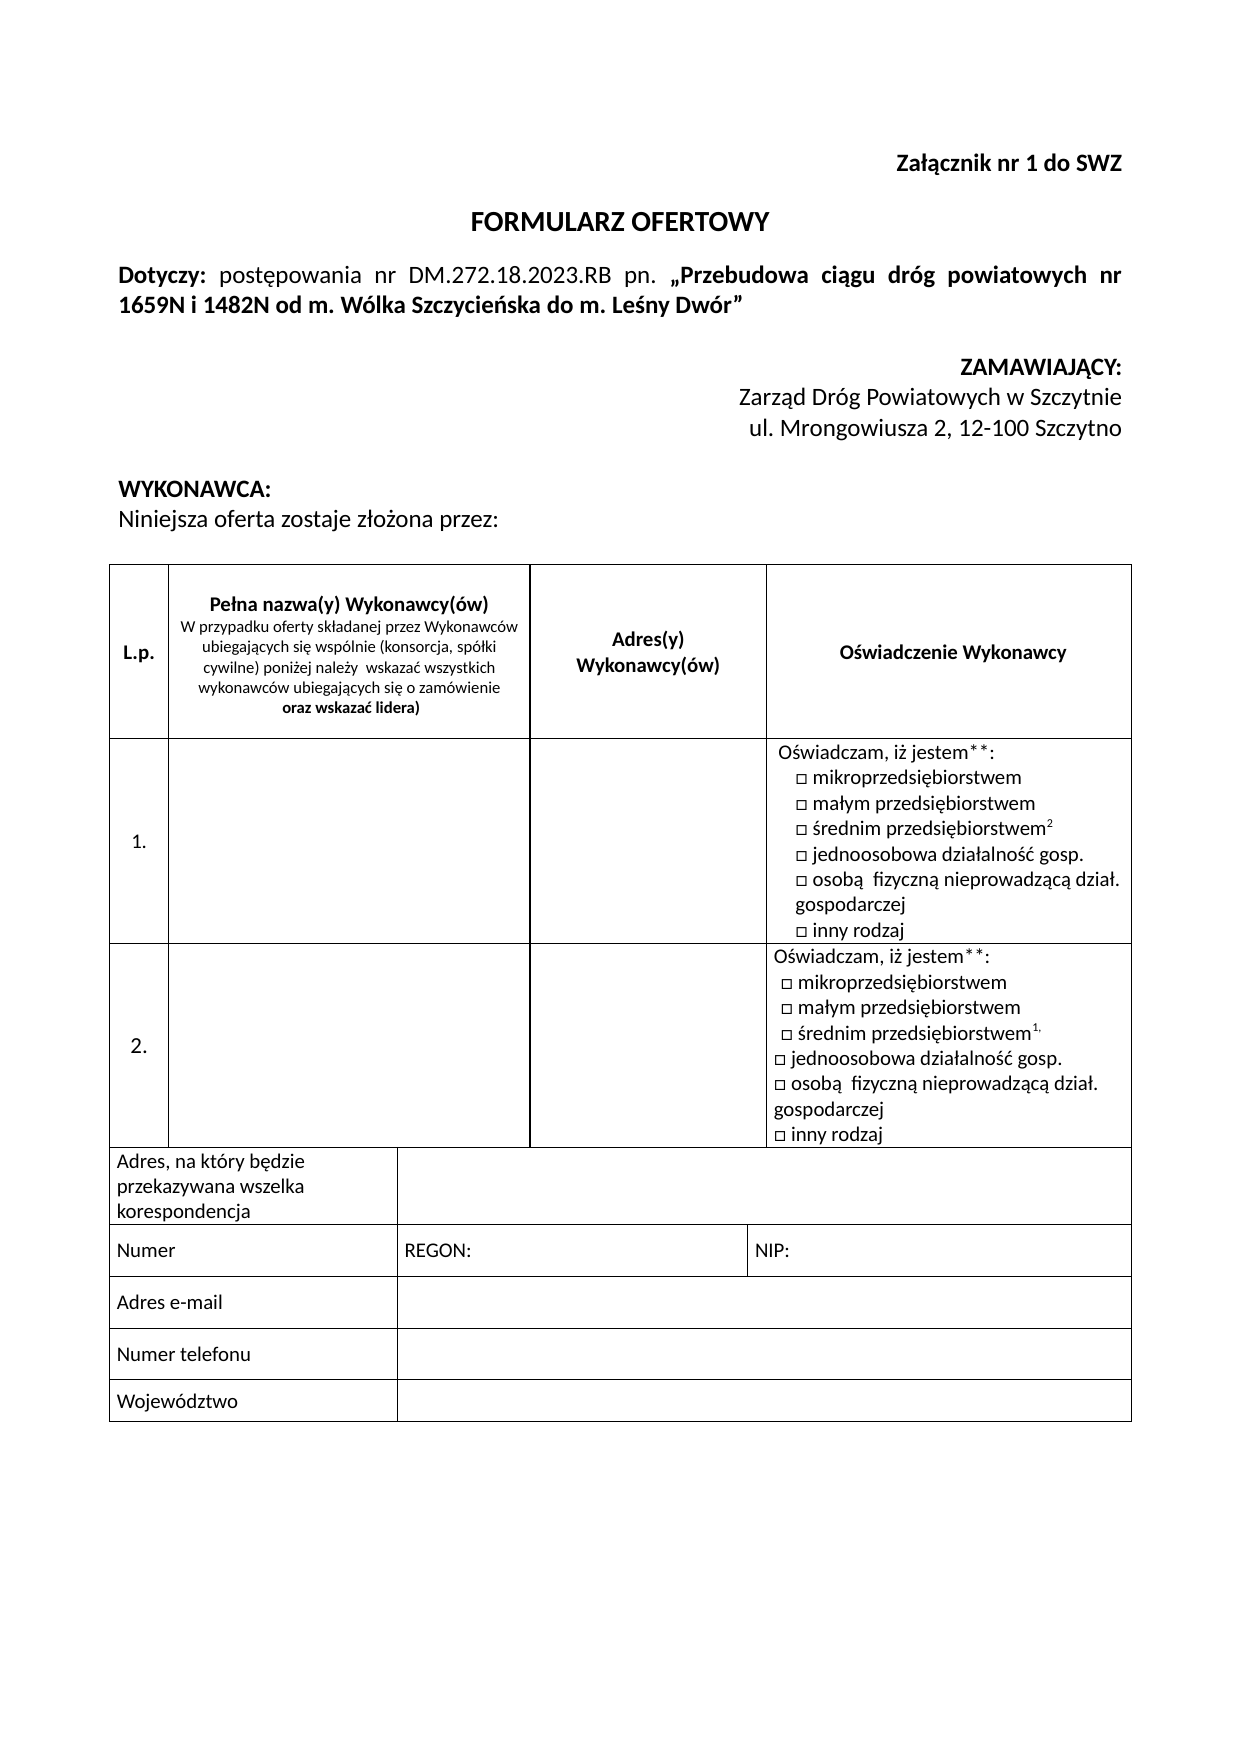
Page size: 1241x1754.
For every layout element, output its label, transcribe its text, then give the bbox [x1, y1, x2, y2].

table_cell [531, 944, 766, 1147]
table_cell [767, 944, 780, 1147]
table_header Pełna nazwa(y) Wykonawcy(ów) W przypadku oferty składanej przez Wykonawców ubiegających się wspólnie (konsorcja, spółki cywilne) poniżej należy wskazać wszystkich wykonawców ubiegających się o zamówienie oraz wskazać lidera) [169, 565, 529, 738]
table_cell NIP: [748, 1225, 1131, 1276]
table_cell Numer telefonu [110, 1329, 397, 1379]
table_cell [398, 1329, 1131, 1379]
table_cell 1. [110, 739, 168, 942]
table_cell Adres, na który będzie przekazywana wszelka korespondencja [110, 1148, 397, 1224]
text Załącznik nr 1 do SWZ [118, 147, 1122, 177]
table_cell REGON: [398, 1225, 747, 1276]
table_cell [398, 1380, 1131, 1421]
table_header Adres(y) Wykonawcy(ów) [531, 565, 766, 738]
table_cell [398, 1148, 1131, 1224]
text Dotyczy: postępowania nr DM.272.18.2023.RB pn. „Przebudowa ciągu dróg powiatowych nr 1659N i 1482N od m. Wólka Szczycieńska do m. Leśny Dwór” [118, 259, 1122, 320]
table_cell [169, 739, 529, 942]
table_cell Numer [110, 1225, 397, 1276]
table_header Oświadczenie Wykonawcy [767, 565, 1131, 738]
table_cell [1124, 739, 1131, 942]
text Niniejsza oferta zostaje złożona przez: [118, 503, 1122, 534]
text Zarząd Dróg Powiatowych w Szczytnie [118, 381, 1122, 412]
table_cell Adres e-mail [110, 1277, 397, 1327]
text ZAMAWIAJĄCY: [118, 351, 1122, 381]
table_cell 2. [110, 944, 168, 1147]
text FORMULARZ OFERTOWY [118, 203, 1122, 238]
table_cell [169, 944, 529, 1147]
table_header L.p. [110, 565, 168, 738]
table_cell [531, 739, 766, 942]
table_cell Województwo [110, 1380, 397, 1421]
table_cell [398, 1277, 1131, 1327]
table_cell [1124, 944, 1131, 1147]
text WYKONAWCA: [118, 473, 1122, 503]
text ul. Mrongowiusza 2, 12-100 Szczytno [118, 412, 1122, 442]
